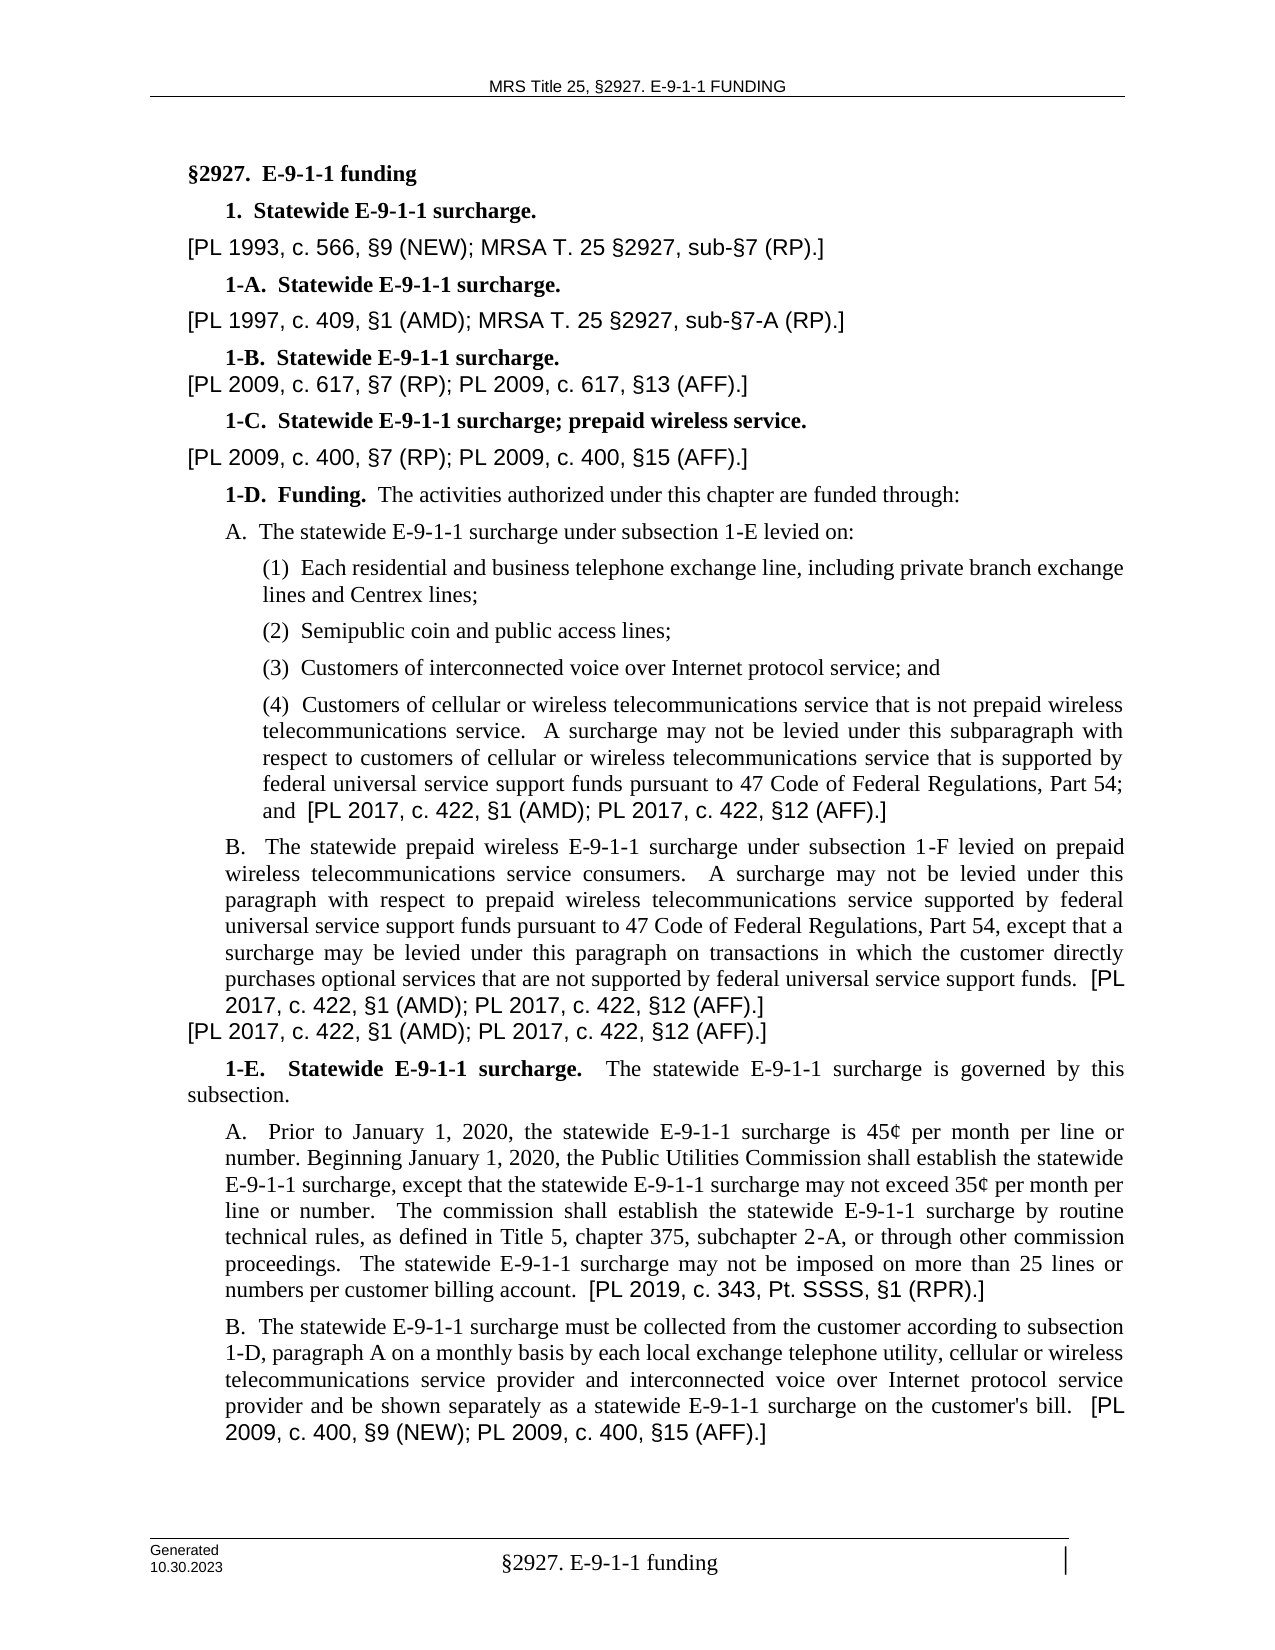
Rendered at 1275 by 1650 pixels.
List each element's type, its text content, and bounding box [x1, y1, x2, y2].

text [PL 2009, c. 400, §7 (RP); PL 2009, c. 400, §15 (AFF).] [187, 444, 1125, 471]
text (4) Customers of cellular or wireless telecommunications service that is not prepaid wireless telecommunications service. A surcharge may not be levied under this subparagraph with respect to customers of cellular or wireless telecommunications service that is supported by federal universal service support funds pursuant to 47 Code of Federal Regulations, Part 54; and [PL 2017, c. 422, §1 (AMD); PL 2017, c. 422, §12 (AFF).] [262, 691, 1125, 823]
text A. The statewide E-9-1-1 surcharge under subsection 1‑E levied on: [225, 518, 1125, 544]
text B. The statewide E-9-1-1 surcharge must be collected from the customer according to subsection 1‑D, paragraph A on a monthly basis by each local exchange telephone utility, cellular or wireless telecommunications service provider and interconnected voice over Internet protocol service provider and be shown separately as a statewide E-9-1-1 surcharge on the customer's bill. [PL 2009, c. 400, §9 (NEW); PL 2009, c. 400, §15 (AFF).] [225, 1313, 1125, 1445]
text 1-A. Statewide E-9-1-1 surcharge. [187, 271, 1125, 297]
text 1. Statewide E-9-1-1 surcharge. [187, 197, 1125, 223]
text 1-E. Statewide E-9-1-1 surcharge. The statewide E-9-1-1 surcharge is governed by this subsection. [187, 1055, 1125, 1107]
text (2) Semipublic coin and public access lines; [262, 618, 1125, 644]
text (3) Customers of interconnected voice over Internet protocol service; and [262, 654, 1125, 681]
text [PL 1993, c. 566, §9 (NEW); MRSA T. 25 §2927, sub-§7 (RP).] [187, 234, 1125, 260]
text (1) Each residential and business telephone exchange line, including private branch exchange lines and Centrex lines; [262, 554, 1125, 607]
text 1-C. Statewide E-9-1-1 surcharge; prepaid wireless service. [187, 407, 1125, 434]
text §2927. E-9-1-1 funding [187, 160, 1125, 187]
text 1-B. Statewide E-9-1-1 surcharge. [187, 344, 1125, 371]
text [PL 1997, c. 409, §1 (AMD); MRSA T. 25 §2927, sub-§7-A (RP).] [187, 307, 1125, 334]
text [PL 2009, c. 617, §7 (RP); PL 2009, c. 617, §13 (AFF).] [187, 371, 1125, 397]
text 1-D. Funding. The activities authorized under this chapter are funded through: [187, 481, 1125, 507]
text B. The statewide prepaid wireless E-9-1-1 surcharge under subsection 1‑F levied on prepaid wireless telecommunications service consumers. A surcharge may not be levied under this paragraph with respect to prepaid wireless telecommunications service supported by federal universal service support funds pursuant to 47 Code of Federal Regulations, Part 54, except that a surcharge may be levied under this paragraph on transactions in which the customer directly purchases optional services that are not supported by federal universal service support funds. [PL 2017, c. 422, §1 (AMD); PL 2017, c. 422, §12 (AFF).] [225, 833, 1125, 1018]
text [PL 2017, c. 422, §1 (AMD); PL 2017, c. 422, §12 (AFF).] [187, 1018, 1125, 1044]
text A. Prior to January 1, 2020, the statewide E-9-1-1 surcharge is 45¢ per month per line or number. Beginning January 1, 2020, the Public Utilities Commission shall establish the statewide E-9-1-1 surcharge, except that the statewide E-9-1-1 surcharge may not exceed 35¢ per month per line or number. The commission shall establish the statewide E-9-1-1 surcharge by routine technical rules, as defined in Title 5, chapter 375, subchapter 2‑A, or through other commission proceedings. The statewide E-9-1-1 surcharge may not be imposed on more than 25 lines or numbers per customer billing account. [PL 2019, c. 343, Pt. SSSS, §1 (RPR).] [225, 1118, 1125, 1302]
